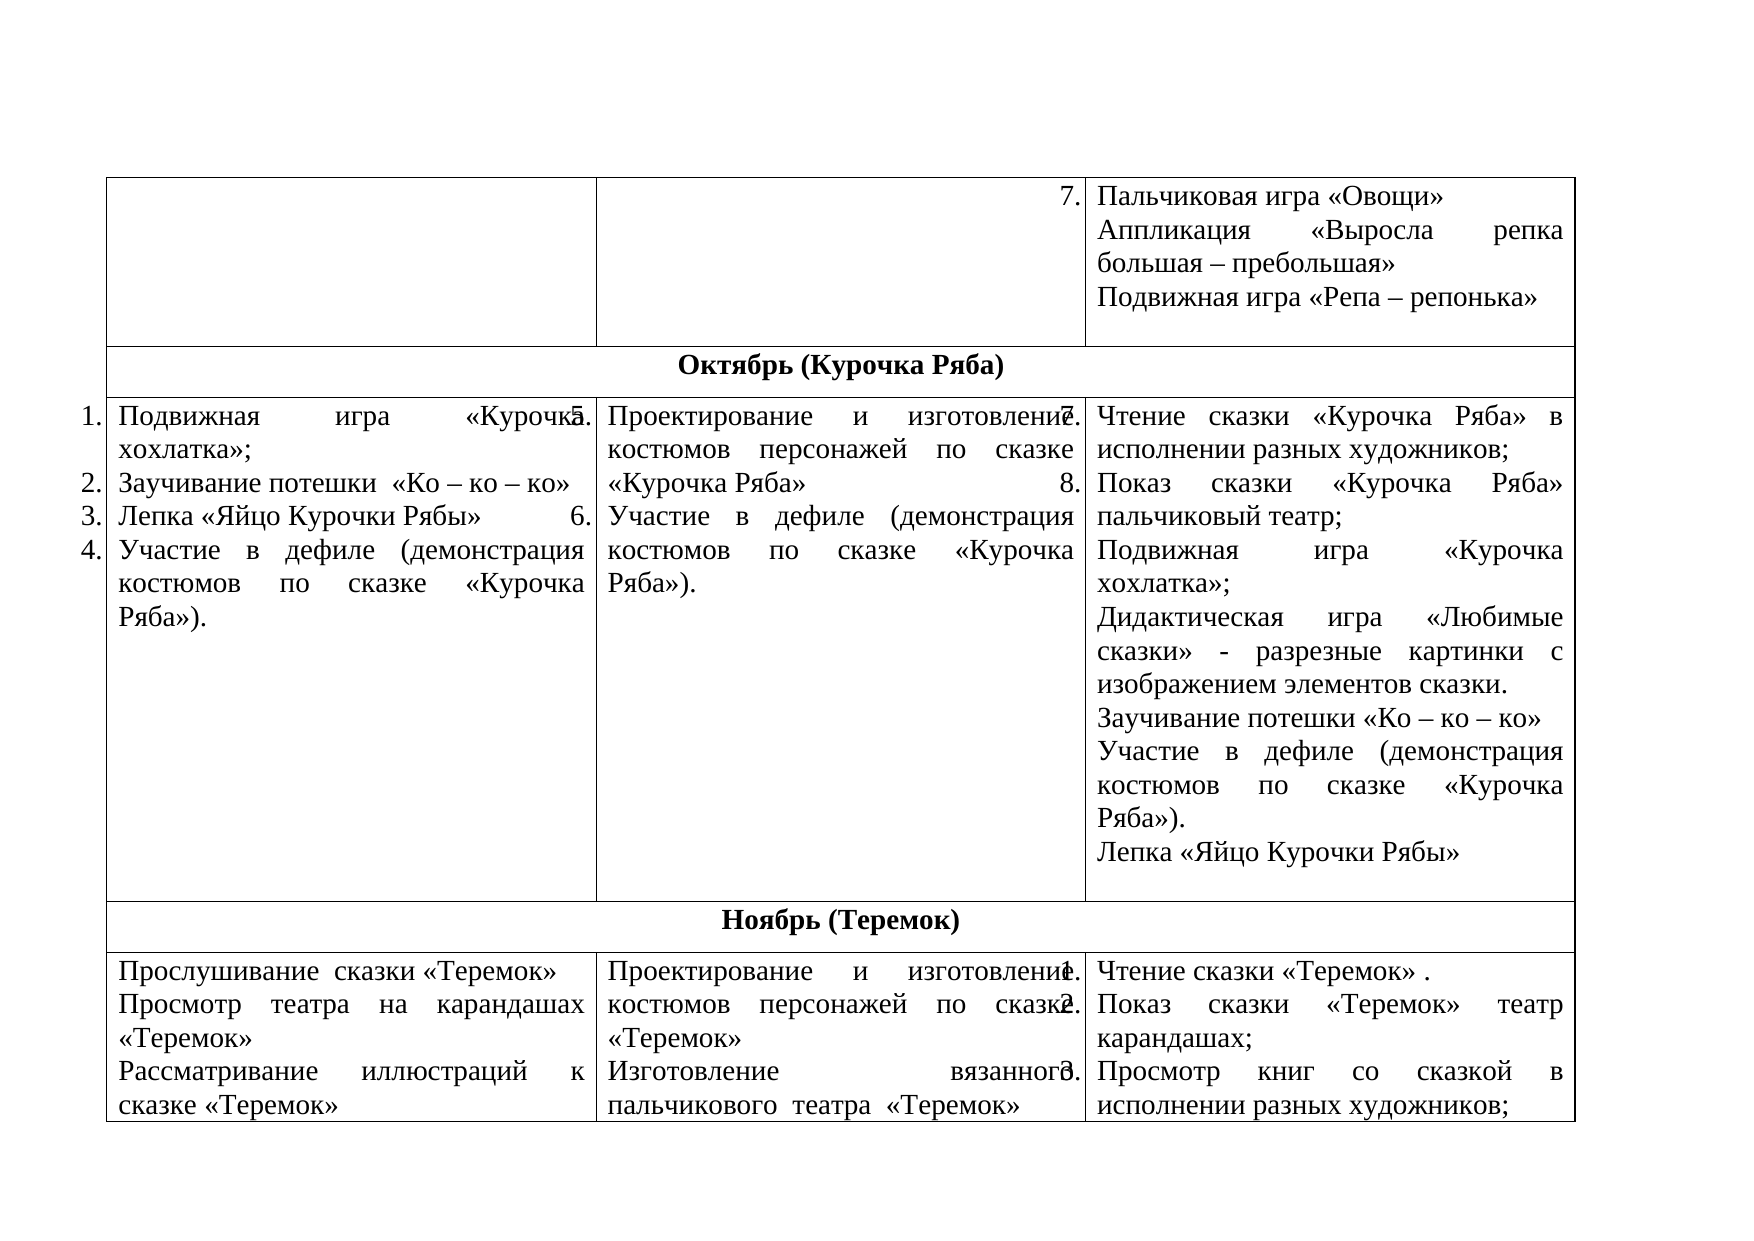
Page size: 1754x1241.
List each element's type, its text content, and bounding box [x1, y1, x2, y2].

table_cell Ноябрь (Теремок) [107, 902, 1574, 952]
table_cell Октябрь (Курочка Ряба) [107, 347, 1574, 397]
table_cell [597, 953, 1085, 1121]
table_cell Подвижная игра «Курочка хохлатка»; Заучивание потешки «Ко – ко – ко» Лепка «Яйцо Курочки Рябы» Участие в дефиле (демонстрация костюмов по сказке «Курочка Ряба»). [107, 398, 596, 901]
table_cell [107, 953, 596, 1121]
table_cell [1086, 178, 1574, 346]
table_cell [597, 178, 1085, 346]
table_cell Проектирование и изготовление костюмов персонажей по сказке «Курочка Ряба» Участие в дефиле (демонстрация костюмов по сказке «Курочка Ряба»). [597, 398, 1085, 901]
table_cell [107, 178, 596, 346]
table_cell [1086, 953, 1574, 1121]
table_cell Чтение сказки «Курочка Ряба» в исполнении разных художников; Показ сказки «Курочка Ряба» пальчиковый театр; Подвижная игра «Курочка хохлатка»; Дидактическая игра «Любимые сказки» - разрезные картинки с изображением элементов сказки. Заучивание потешки «Ко – ко – ко» Участие в дефиле (демонстрация костюмов по сказке «Курочка Ряба»). Лепка «Яйцо Курочки Рябы» [1086, 398, 1574, 901]
